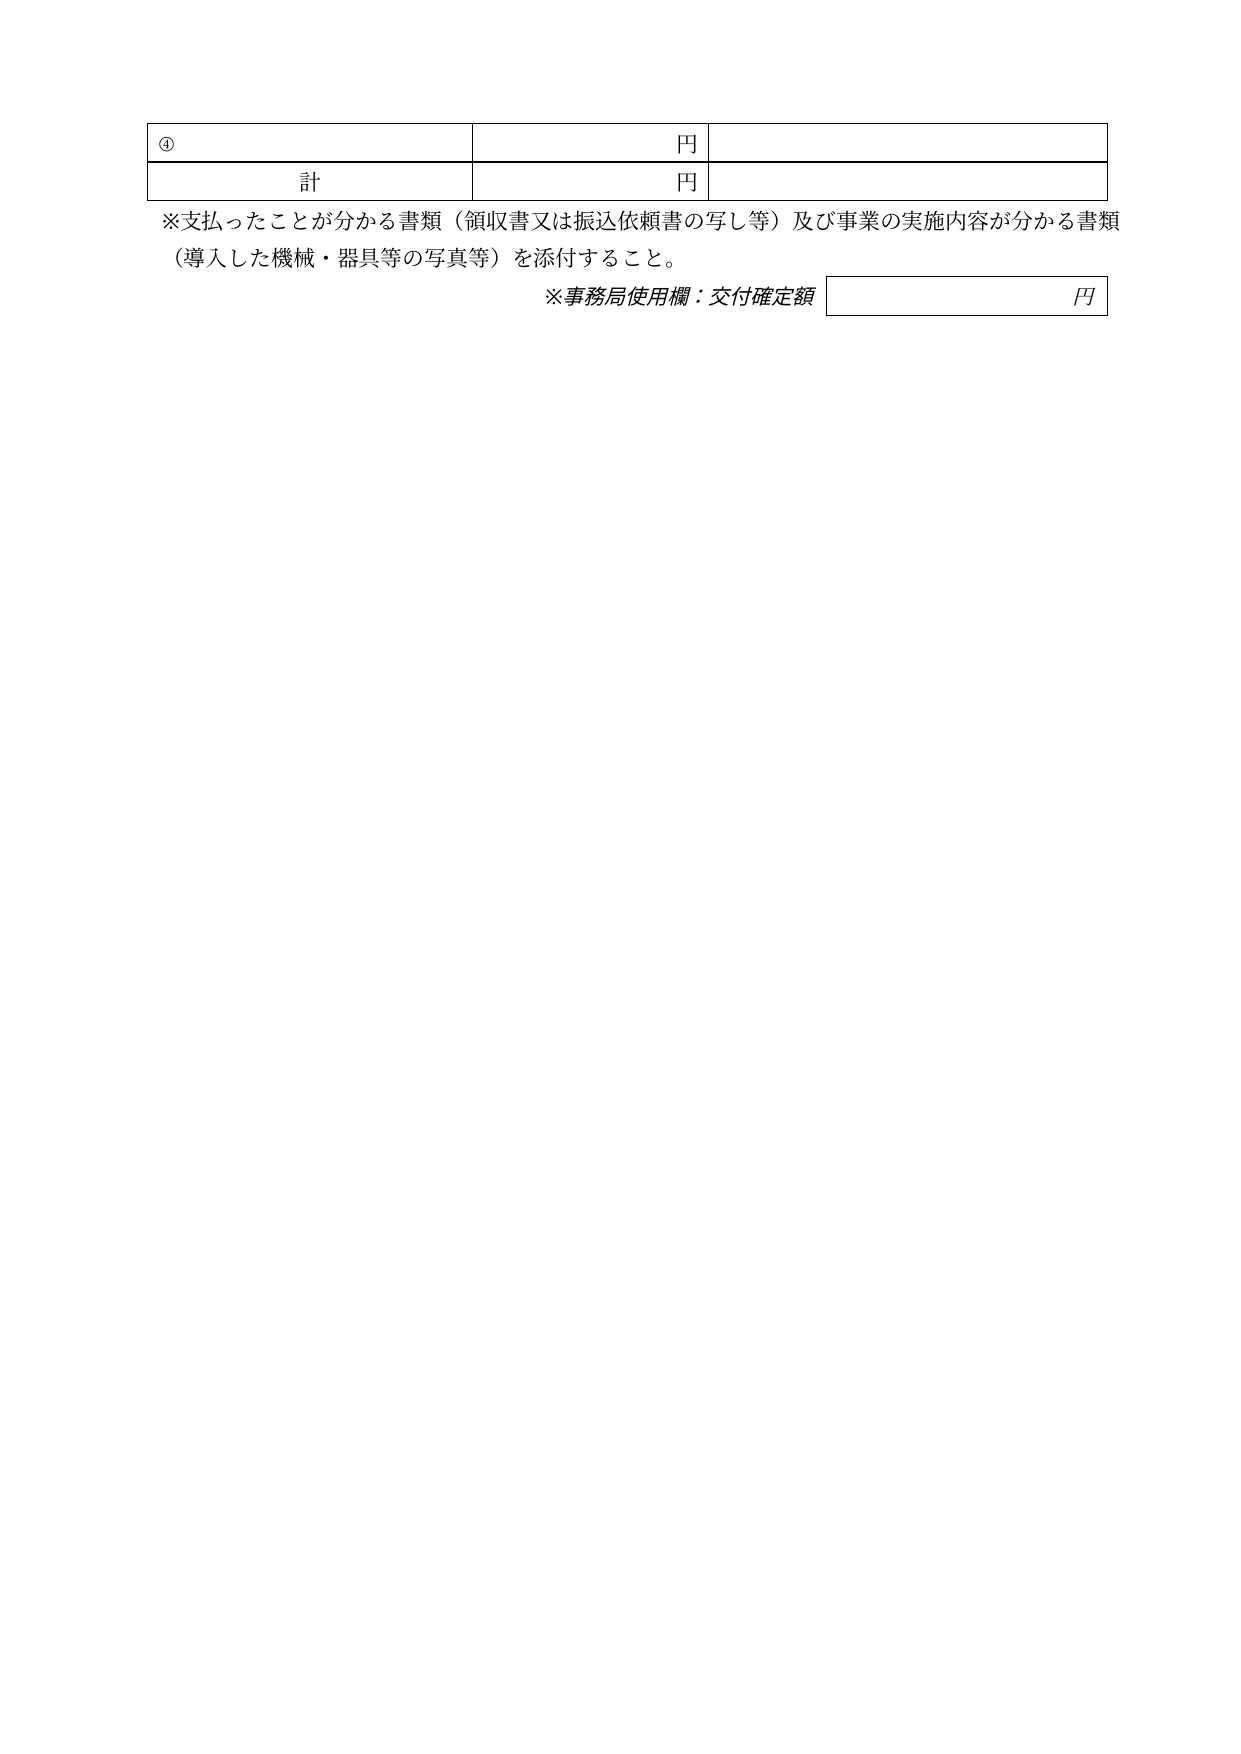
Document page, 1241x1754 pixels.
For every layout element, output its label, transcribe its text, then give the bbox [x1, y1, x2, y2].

table_cell 円 [473, 163, 708, 200]
table_cell [709, 163, 1107, 200]
table_cell 円 [473, 124, 708, 161]
table_header 円 [827, 277, 1107, 314]
table_header ※事務局使用欄：交付確定額 [118, 276, 826, 314]
text ※支払ったことが分かる書類（領収書又は振込依頼書の写し等）及び事業の実施内容が分かる書類（導入した機械・器具等の写真等）を添付すること。 [162, 201, 1122, 276]
table_cell [709, 124, 1107, 161]
table_cell 計 [148, 163, 472, 200]
table_cell ④ [148, 124, 472, 161]
